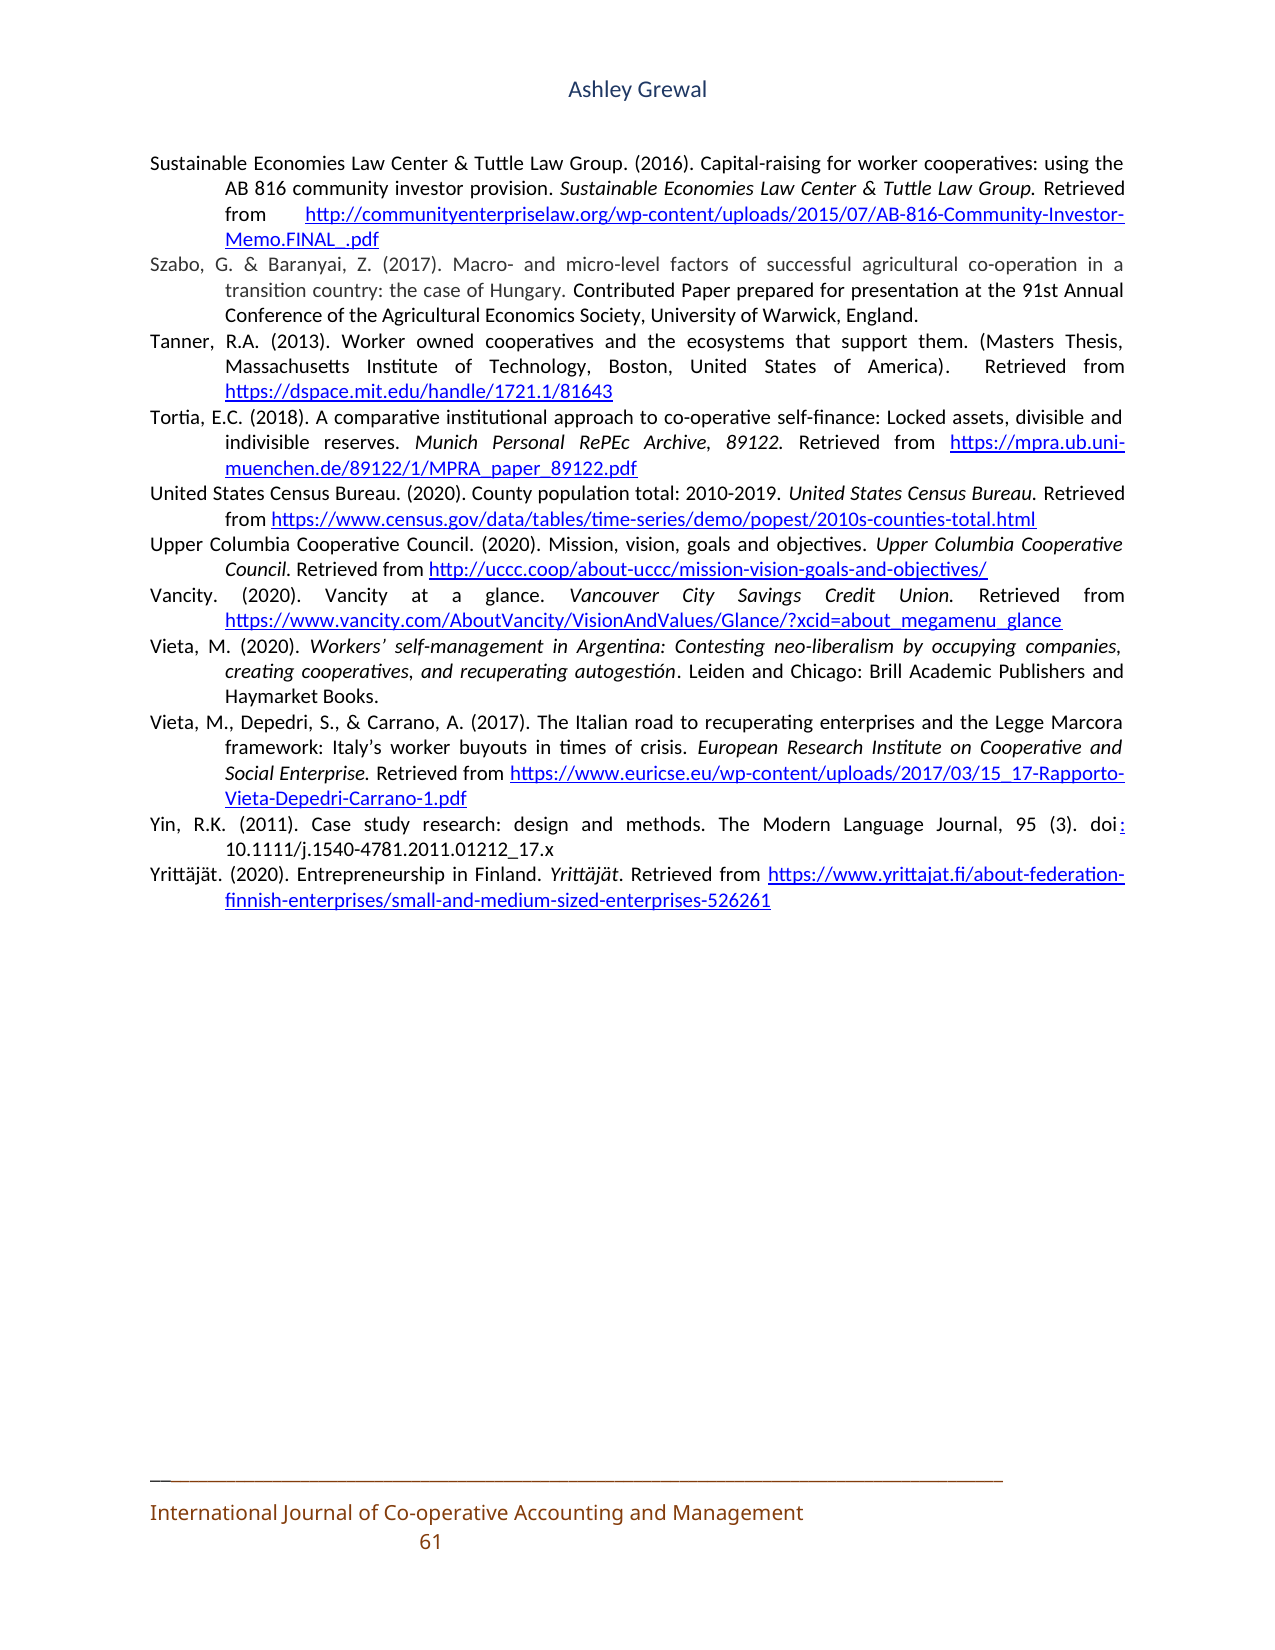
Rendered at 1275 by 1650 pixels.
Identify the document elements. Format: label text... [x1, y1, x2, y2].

text United States Census Bureau. (2020). County population total: 2010-2019. United States Census Bureau. Retrieved from https://www.census.gov/data/tables/time-series/demo/popest/2010s-counties-total.html [150, 480, 1125, 531]
text Tortia, E.C. (2018). A comparative institutional approach to co-operative self-finance: Locked assets, divisible and indivisible reserves. Munich Personal RePEc Archive, 89122. Retrieved from https://mpra.ub.uni-muenchen.de/89122/1/MPRA_paper_89122.pdf [150, 404, 1125, 480]
text Vieta, M. (2020). Workers’ self-management in Argentina: Contesting neo-liberalism by occupying companies, creating cooperatives, and recuperating autogestión. Leiden and Chicago: Brill Academic Publishers and Haymarket Books. [150, 633, 1125, 709]
text Vancity. (2020). Vancity at a glance. Vancouver City Savings Credit Union. Retrieved from https://www.vancity.com/AboutVancity/VisionAndValues/Glance/?xcid=about_megamenu_glance [150, 582, 1125, 633]
text Szabo, G. & Baranyai, Z. (2017). Macro- and micro-level factors of successful agricultural co-operation in a transition country: the case of Hungary. Contributed Paper prepared for presentation at the 91st Annual Conference of the Agricultural Economics Society, University of Warwick, England. [150, 252, 1125, 328]
text Upper Columbia Cooperative Council. (2020). Mission, vision, goals and objectives. Upper Columbia Cooperative Council. Retrieved from http://uccc.coop/about-uccc/mission-vision-goals-and-objectives/ [150, 531, 1125, 582]
text Sustainable Economies Law Center & Tuttle Law Group. (2016). Capital-raising for worker cooperatives: using the AB 816 community investor provision. Sustainable Economies Law Center & Tuttle Law Group. Retrieved from http://communityenterpriselaw.org/wp-content/uploads/2015/07/AB-816-Community-Investor-Memo.FINAL_.pdf [150, 150, 1125, 252]
text Tanner, R.A. (2013). Worker owned cooperatives and the ecosystems that support them. (Masters Thesis, Massachusetts Institute of Technology, Boston, United States of America). Retrieved from https://dspace.mit.edu/handle/1721.1/81643 [150, 328, 1125, 404]
text Vieta, M., Depedri, S., & Carrano, A. (2017). The Italian road to recuperating enterprises and the Legge Marcora framework: Italy’s worker buyouts in times of crisis. European Research Institute on Cooperative and Social Enterprise. Retrieved from https://www.euricse.eu/wp-content/uploads/2017/03/15_17-Rapporto-Vieta-Depedri-Carrano-1.pdf [150, 709, 1125, 811]
text Yin, R.K. (2011). Case study research: design and methods. The Modern Language Journal, 95 (3). doi: 10.1111/j.1540-4781.2011.01212_17.x [150, 811, 1125, 862]
text Yrittäjät. (2020). Entrepreneurship in Finland. Yrittäjät. Retrieved from https://www.yrittajat.fi/about-federation-finnish-enterprises/small-and-medium-sized-enterprises-526261 [150, 862, 1125, 912]
